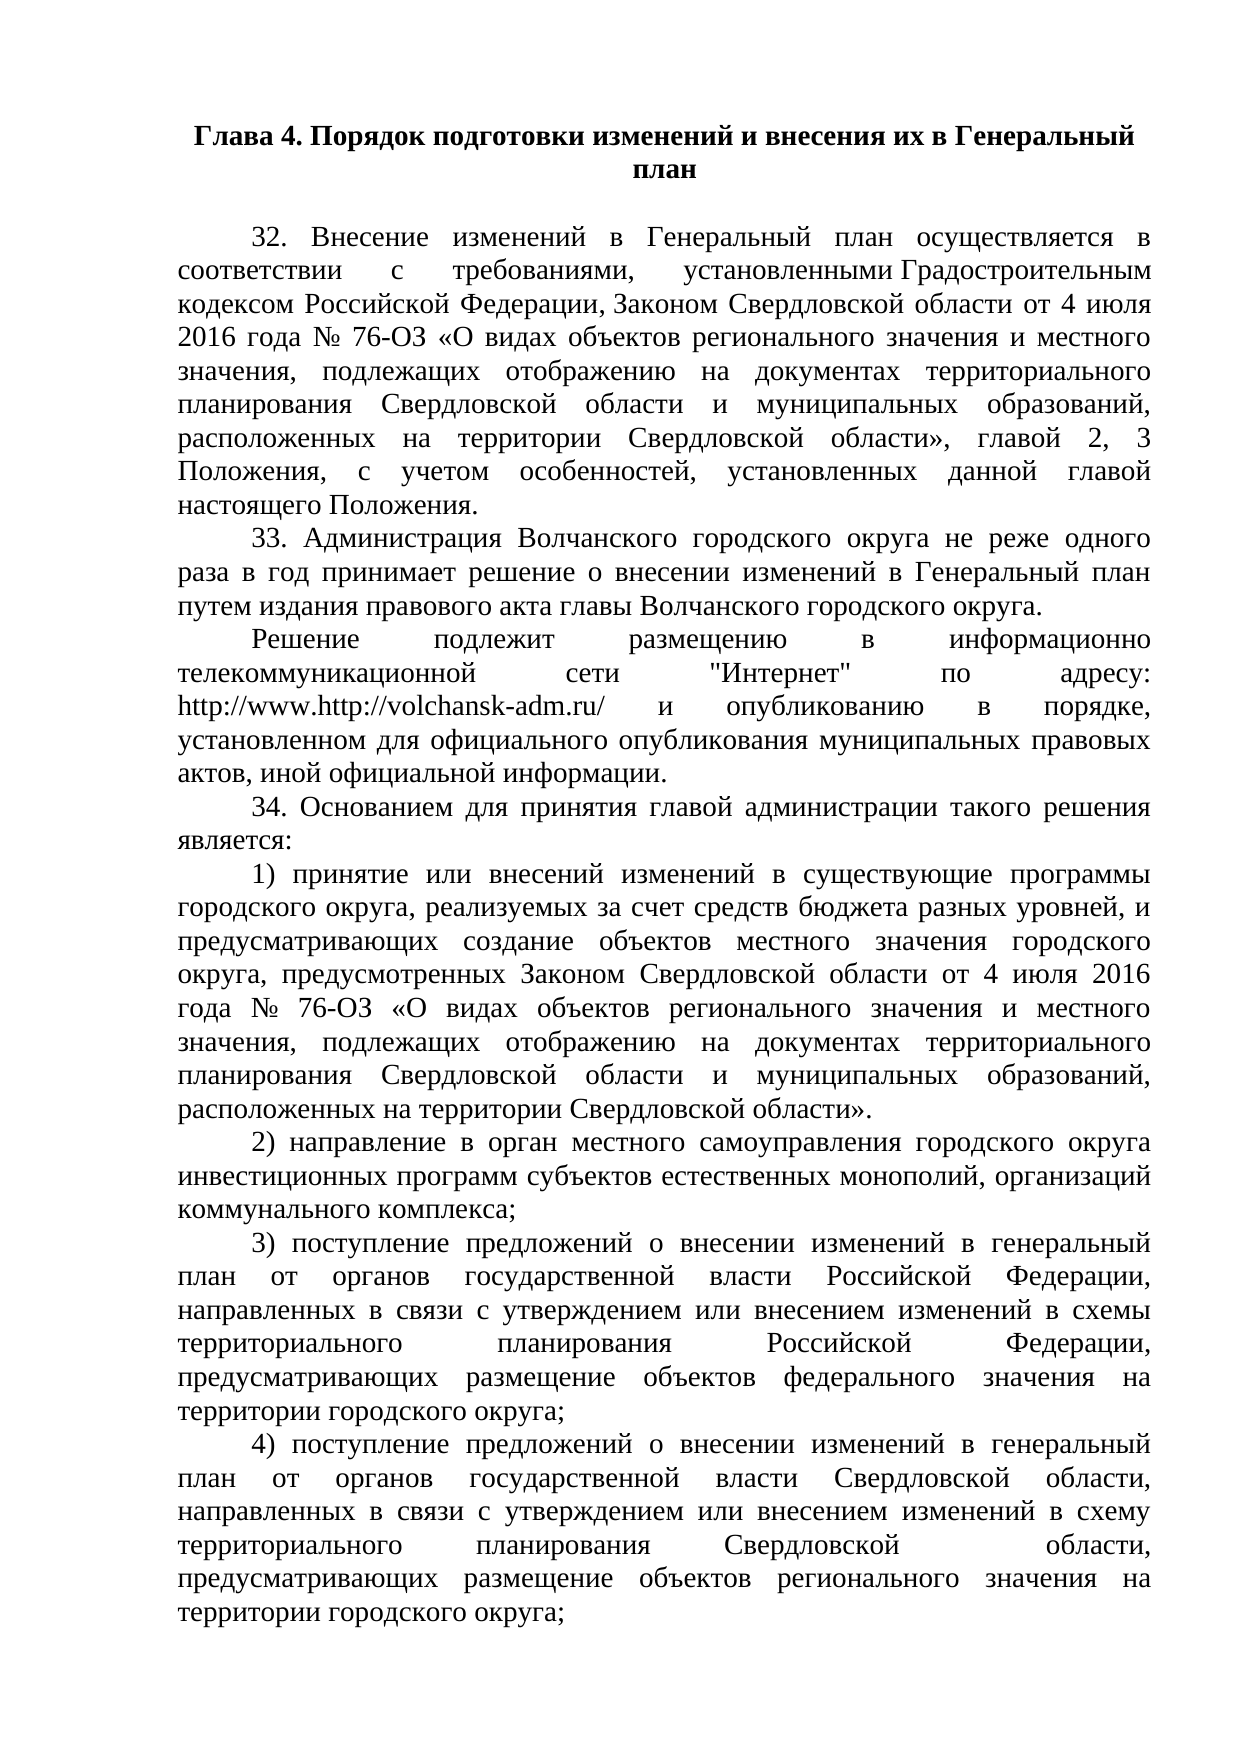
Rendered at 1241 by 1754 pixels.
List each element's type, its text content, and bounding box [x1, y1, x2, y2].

text Решение подлежит размещению в информационно телекоммуникационной сети "Интернет" по адресу: http://www.http://volchansk-adm.ru/ и опубликованию в порядке, установленном для официального опубликования муниципальных правовых актов, иной официальной информации. [177, 621, 1152, 789]
text 34. Основанием для принятия главой администрации такого решения является: [177, 789, 1152, 856]
text 33. Администрация Волчанского городского округа не реже одного раза в год принимает решение о внесении изменений в Генеральный план путем издания правового акта главы Волчанского городского округа. [177, 521, 1152, 621]
text Глава 4. Порядок подготовки изменений и внесения их в Генеральный план [177, 118, 1152, 185]
text 32. Внесение изменений в Генеральный план осуществляется в соответствии с требованиями, установленными Градостроительным кодексом Российской Федерации, Законом Свердловской области от 4 июля 2016 года № 76-ОЗ «О видах объектов регионального значения и местного значения, подлежащих отображению на документах территориального планирования Свердловской области и муниципальных образований, расположенных на территории Свердловской области», главой 2, 3 Положения, с учетом особенностей, установленных данной главой настоящего Положения. [177, 219, 1152, 521]
text 1) принятие или внесений изменений в существующие программы городского округа, реализуемых за счет средств бюджета разных уровней, и предусматривающих создание объектов местного значения городского округа, предусмотренных Законом Свердловской области от 4 июля 2016 года № 76-ОЗ «О видах объектов регионального значения и местного значения, подлежащих отображению на документах территориального планирования Свердловской области и муниципальных образований, расположенных на территории Свердловской области». [177, 856, 1152, 1124]
text 4) поступление предложений о внесении изменений в генеральный план от органов государственной власти Свердловской области, направленных в связи с утверждением или внесением изменений в схему территориального планирования Свердловской области, предусматривающих размещение объектов регионального значения на территории городского округа; [177, 1426, 1152, 1627]
text 3) поступление предложений о внесении изменений в генеральный план от органов государственной власти Российской Федерации, направленных в связи с утверждением или внесением изменений в схемы территориального планирования Российской Федерации, предусматривающих размещение объектов федерального значения на территории городского округа; [177, 1225, 1152, 1426]
text 2) направление в орган местного самоуправления городского округа инвестиционных программ субъектов естественных монополий, организаций коммунального комплекса; [177, 1124, 1152, 1225]
